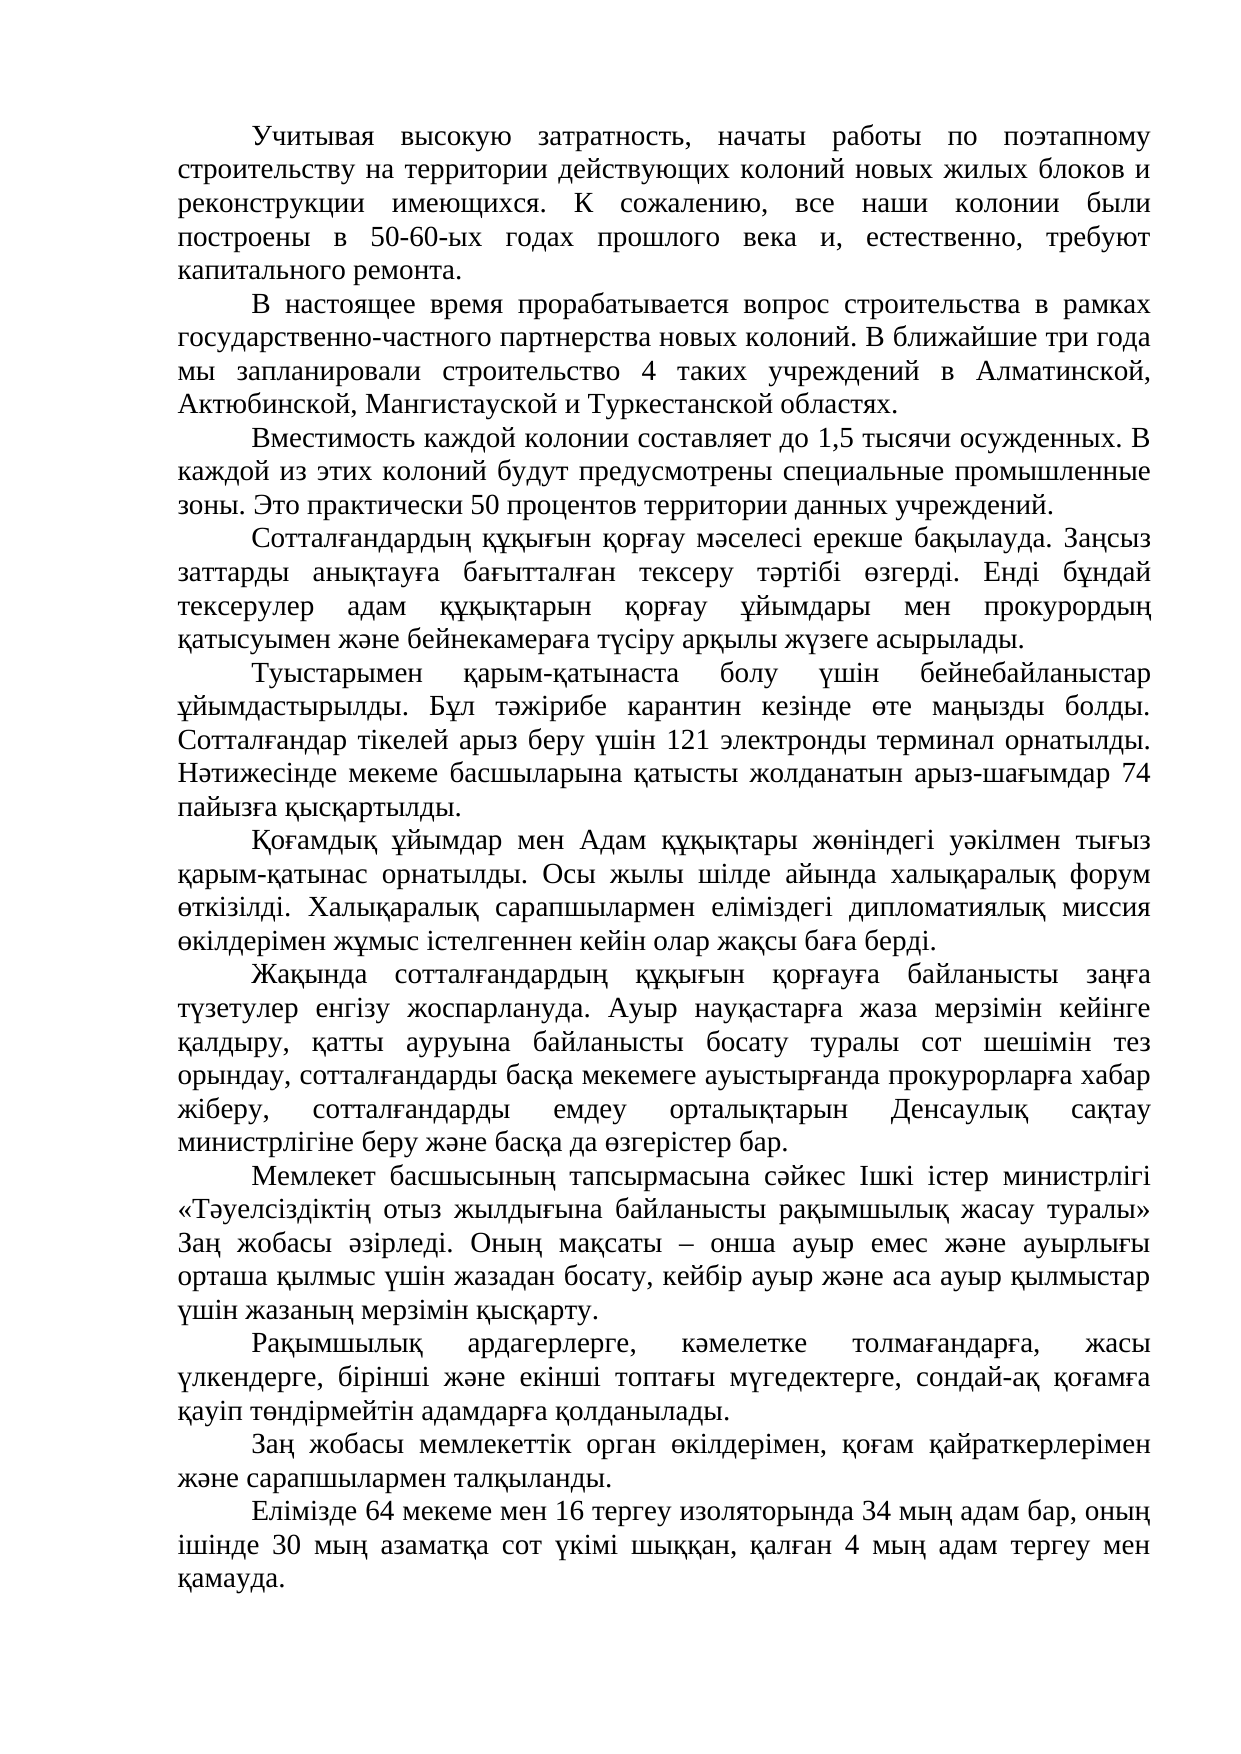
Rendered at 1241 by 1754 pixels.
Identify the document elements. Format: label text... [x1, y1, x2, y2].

text Қоғамдық ұйымдар мен Адам құқықтары жөніндегі уәкілмен тығыз қарым-қатынас орнатылды. Осы жылы шілде айында халықаралық форум өткізілді. Халықаралық сарапшылармен еліміздегі дипломатиялық миссия өкілдерімен жұмыс істелгеннен кейін олар жақсы баға берді. [177, 822, 1152, 957]
text Мемлекет басшысының тапсырмасына сәйкес Ішкі істер министрлігі «Тәуелсіздіктің отыз жылдығына байланысты рақымшылық жасау туралы» Заң жобасы әзірледі. Оның мақсаты – онша ауыр емес және ауырлығы орташа қылмыс үшін жазадан босату, кейбір ауыр және аса ауыр қылмыстар үшін жазаның мерзімін қысқарту. [177, 1158, 1152, 1326]
text Вместимость каждой колонии составляет до 1,5 тысячи осужденных. В каждой из этих колоний будут предусмотрены специальные промышленные зоны. Это практически 50 процентов территории данных учреждений. [177, 420, 1152, 521]
text Жақында сотталғандардың құқығын қорғауға байланысты заңға түзетулер енгізу жоспарлануда. Ауыр науқастарға жаза мерзімін кейінге қалдыру, қатты ауруына байланысты босату туралы сот шешімін тез орындау, сотталғандарды басқа мекемеге ауыстырғанда прокурорларға хабар жіберу, сотталғандарды емдеу орталықтарын Денсаулық сақтау министрлігіне беру және басқа да өзгерістер бар. [177, 957, 1152, 1158]
text В настоящее время прорабатывается вопрос строительства в рамках государственно-частного партнерства новых колоний. В ближайшие три года мы запланировали строительство 4 таких учреждений в Алматинской, Актюбинской, Мангистауской и Туркестанской областях. [177, 286, 1152, 420]
text Сотталғандардың құқығын қорғау мәселесі ерекше бақылауда. Заңсыз заттарды анықтауға бағытталған тексеру тәртібі өзгерді. Енді бұндай тексерулер адам құқықтарын қорғау ұйымдары мен прокурордың қатысуымен және бейнекамераға түсіру арқылы жүзеге асырылады. [177, 521, 1152, 655]
text Рақымшылық ардагерлерге, кәмелетке толмағандарға, жасы үлкендерге, бірінші және екінші топтағы мүгедектерге, сондай-ақ қоғамға қауіп төндірмейтін адамдарға қолданылады. [177, 1326, 1152, 1426]
text Елімізде 64 мекеме мен 16 тергеу изоляторында 34 мың адам бар, оның ішінде 30 мың азаматқа сот үкімі шыққан, қалған 4 мың адам тергеу мен қамауда. [177, 1493, 1152, 1594]
text Туыстарымен қарым-қатынаста болу үшін бейнебайланыстар ұйымдастырылды. Бұл тәжірибе карантин кезінде өте маңызды болды. Сотталғандар тікелей арыз беру үшін 121 электронды терминал орнатылды. Нәтижесінде мекеме басшыларына қатысты жолданатын арыз-шағымдар 74 пайызға қысқартылды. [177, 655, 1152, 822]
text Учитывая высокую затратность, начаты работы по поэтапному строительству на территории действующих колоний новых жилых блоков и реконструкции имеющихся. К сожалению, все наши колонии были построены в 50-60-ых годах прошлого века и, естественно, требуют капитального ремонта. [177, 118, 1152, 286]
text Заң жобасы мемлекеттік орган өкілдерімен, қоғам қайраткерлерімен және сарапшылармен талқыланды. [177, 1426, 1152, 1493]
